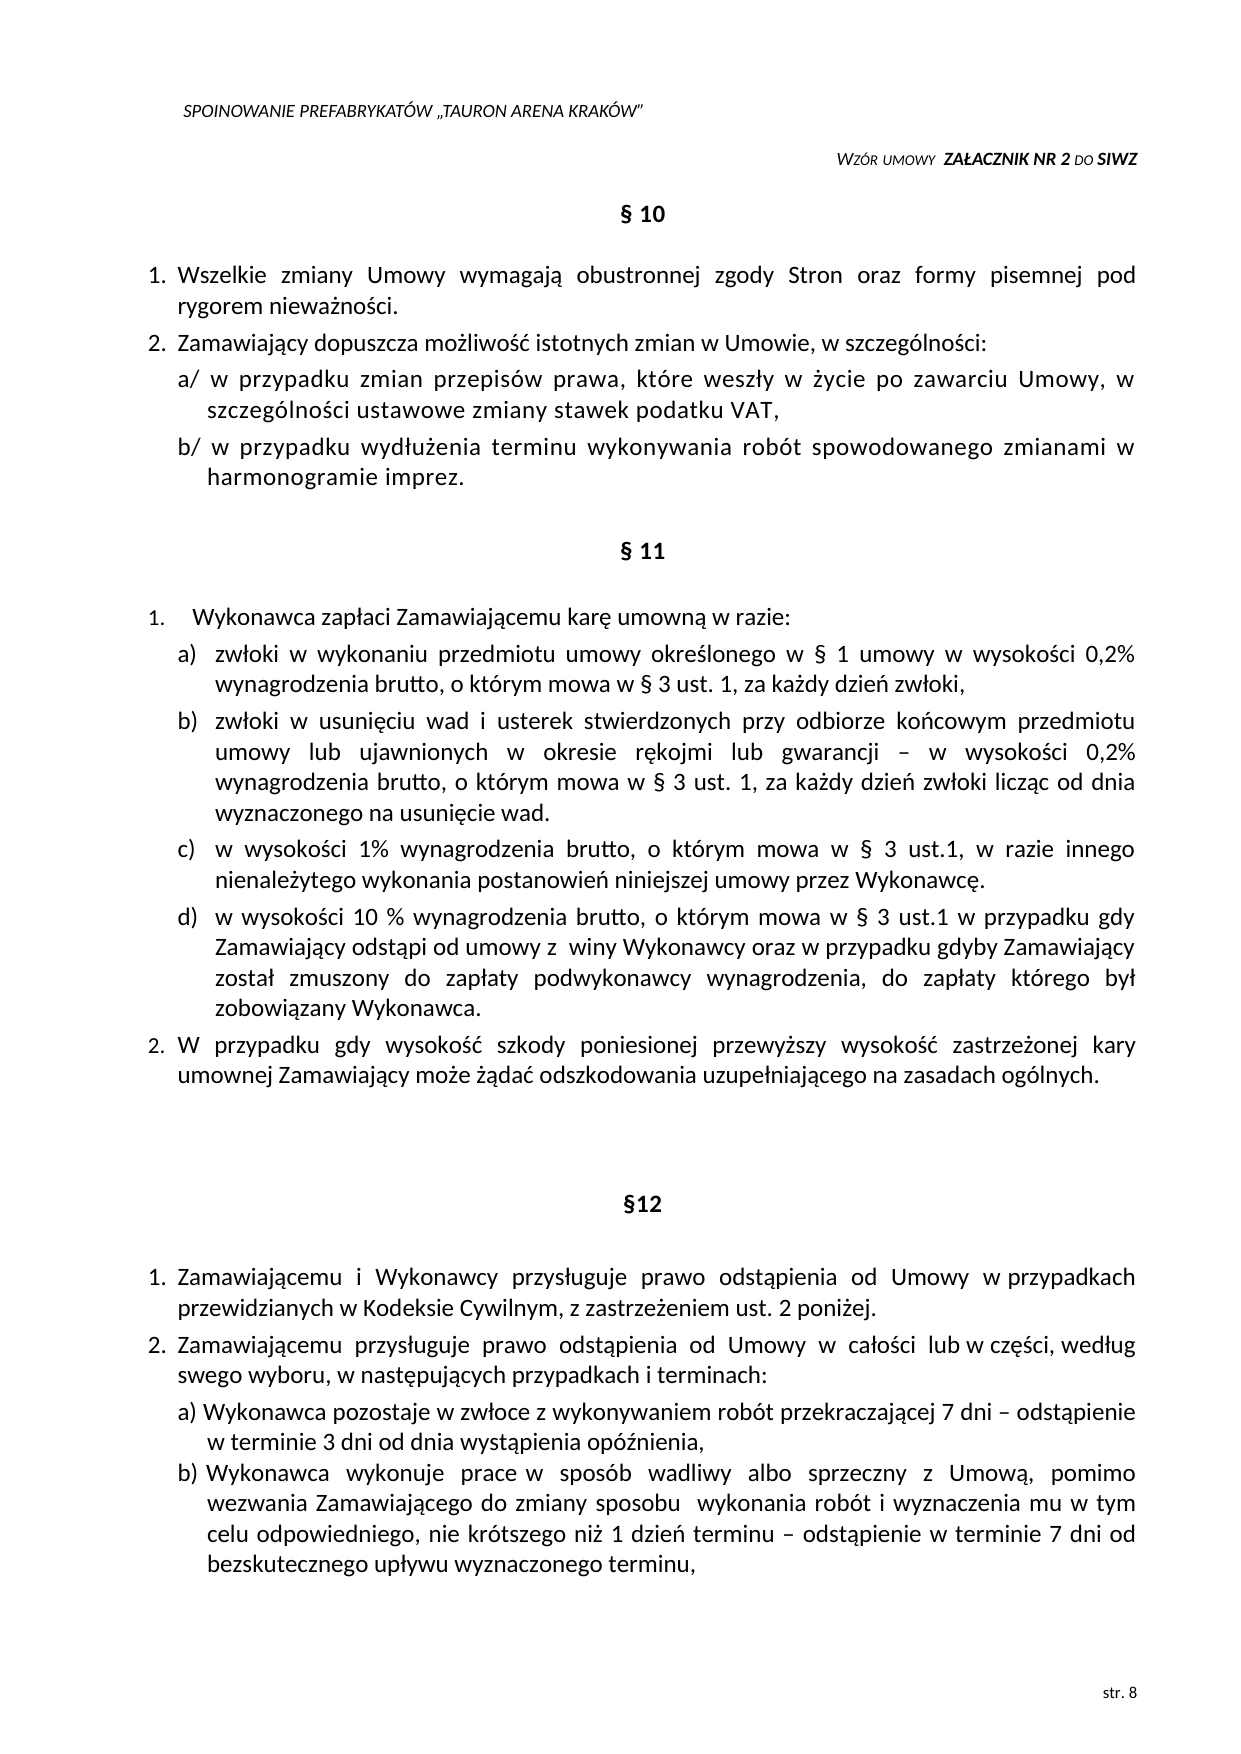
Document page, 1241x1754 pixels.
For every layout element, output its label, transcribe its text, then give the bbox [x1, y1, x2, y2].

list Zamawiającemu przysługuje prawo odstąpienia od Umowy w całości lub w części, według swego wyboru, w następujących przypadkach i terminach: [148, 1329, 1137, 1390]
list Zamawiającemu i Wykonawcy przysługuje prawo odstąpienia od Umowy w przypadkach przewidzianych w Kodeksie Cywilnym, z zastrzeżeniem ust. 2 poniżej. [148, 1261, 1137, 1322]
list zwłoki w wykonaniu przedmiotu umowy określonego w § 1 umowy w wysokości 0,2% wynagrodzenia brutto, o którym mowa w § 3 ust. 1, za każdy dzień zwłoki, [177, 638, 1137, 699]
text § 10 [148, 198, 1137, 229]
list W przypadku gdy wysokość szkody poniesionej przewyższy wysokość zastrzeżonej kary umownej Zamawiający może żądać odszkodowania uzupełniającego na zasadach ogólnych. [148, 1029, 1137, 1090]
list b) Wykonawca wykonuje prace w sposób wadliwy albo sprzeczny z Umową, pomimo wezwania Zamawiającego do zmiany sposobu wykonania robót i wyznaczenia mu w tym celu odpowiedniego, nie krótszego niż 1 dzień terminu – odstąpienie w terminie 7 dni od bezskutecznego upływu wyznaczonego terminu, [177, 1457, 1137, 1579]
list Zamawiający dopuszcza możliwość istotnych zmian w Umowie, w szczególności: [148, 327, 1137, 357]
text a/ w przypadku zmian przepisów prawa, które weszły w życie po zawarciu Umowy, w szczególności ustawowe zmiany stawek podatku VAT, [177, 363, 1137, 424]
list a) Wykonawca pozostaje w zwłoce z wykonywaniem robót przekraczającej 7 dni – odstąpienie w terminie 3 dni od dnia wystąpienia opóźnienia, [177, 1396, 1137, 1457]
text §12 [148, 1188, 1137, 1218]
list w wysokości 1% wynagrodzenia brutto, o którym mowa w § 3 ust.1, w razie innego nienależytego wykonania postanowień niniejszej umowy przez Wykonawcę. [177, 833, 1137, 894]
text § 11 [148, 535, 1137, 565]
list zwłoki w usunięciu wad i usterek stwierdzonych przy odbiorze końcowym przedmiotu umowy lub ujawnionych w okresie rękojmi lub gwarancji – w wysokości 0,2% wynagrodzenia brutto, o którym mowa w § 3 ust. 1, za każdy dzień zwłoki licząc od dnia wyznaczonego na usunięcie wad. [177, 705, 1137, 827]
list Wykonawca zapłaci Zamawiającemu karę umowną w razie: [148, 601, 1137, 632]
text b/ w przypadku wydłużenia terminu wykonywania robót spowodowanego zmianami w harmonogramie imprez. [177, 431, 1137, 492]
list Wszelkie zmiany Umowy wymagają obustronnej zgody Stron oraz formy pisemnej pod rygorem nieważności. [148, 259, 1137, 321]
list w wysokości 10 % wynagrodzenia brutto, o którym mowa w § 3 ust.1 w przypadku gdy Zamawiający odstąpi od umowy z winy Wykonawcy oraz w przypadku gdyby Zamawiający został zmuszony do zapłaty podwykonawcy wynagrodzenia, do zapłaty którego był zobowiązany Wykonawca. [177, 901, 1137, 1023]
